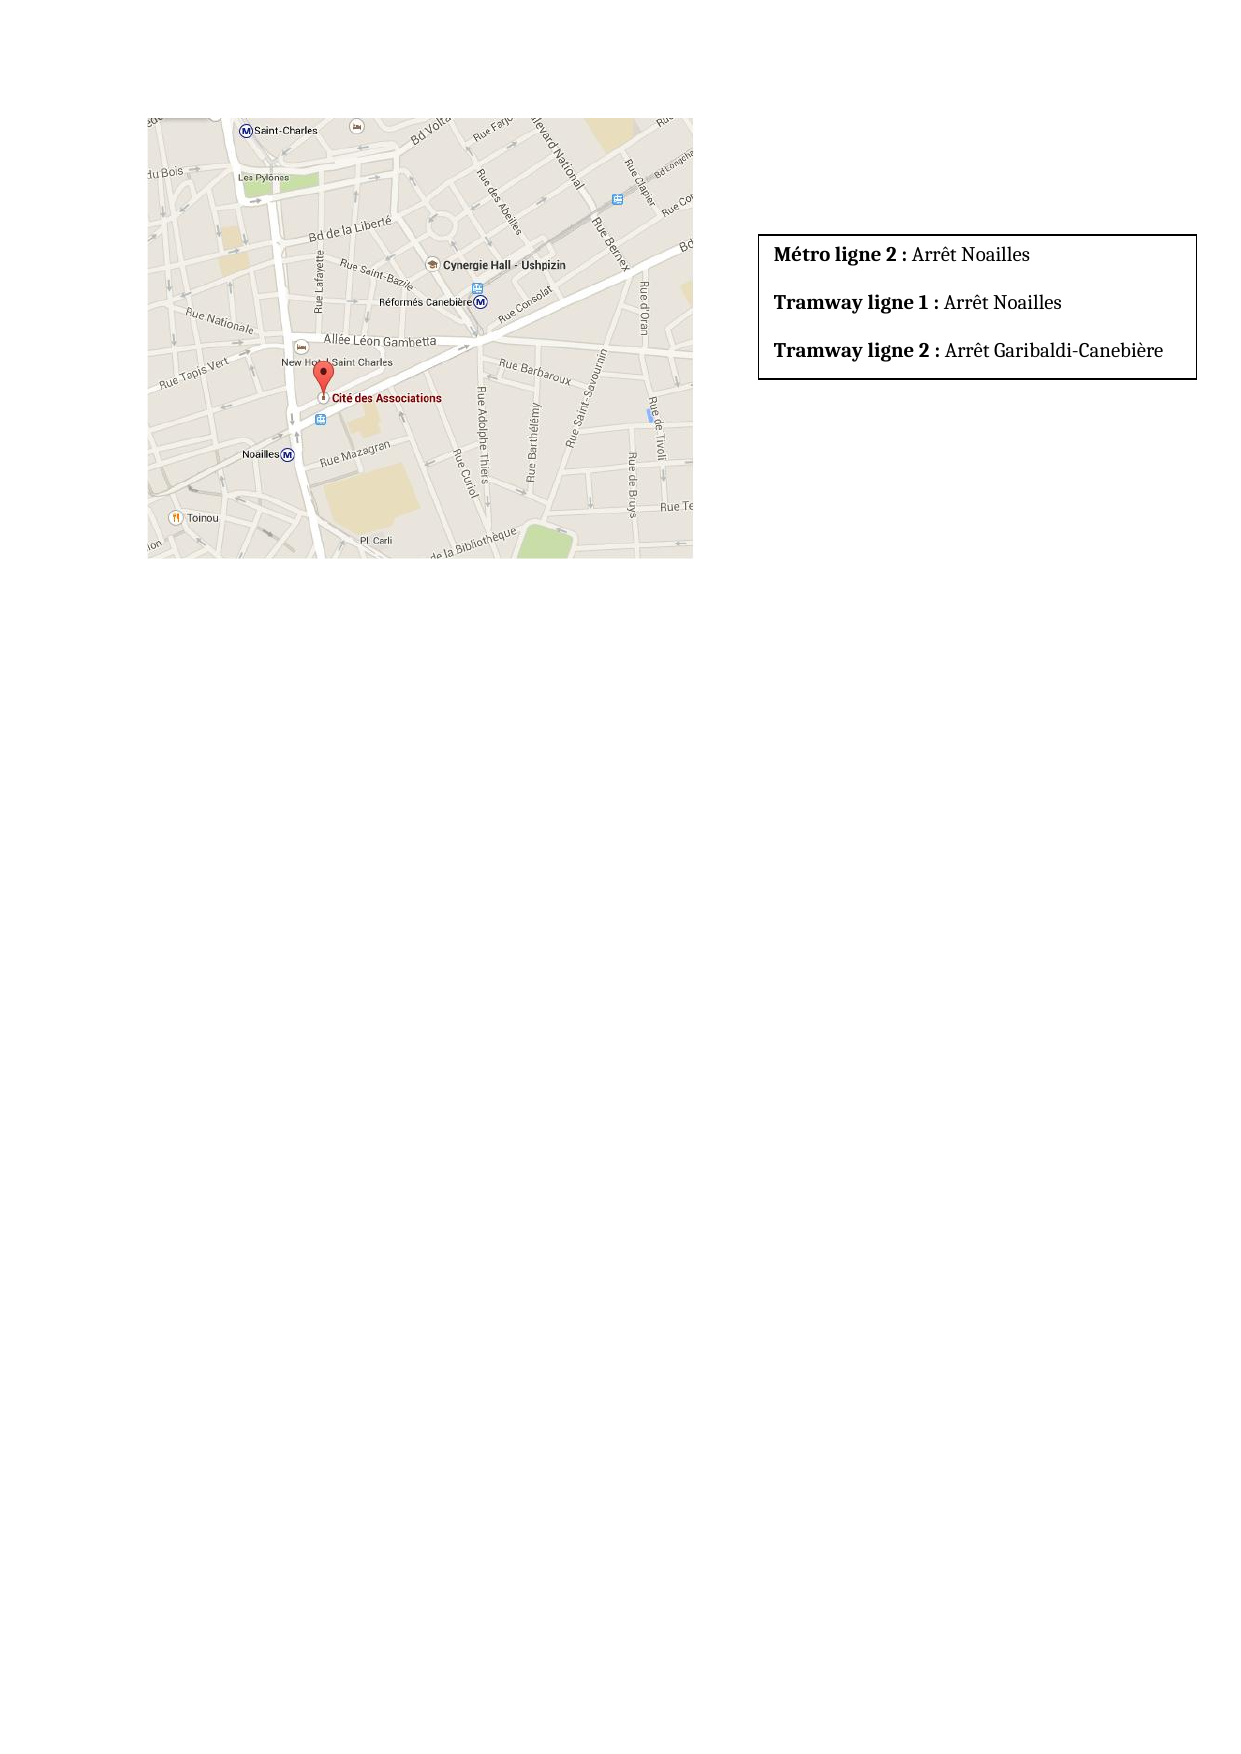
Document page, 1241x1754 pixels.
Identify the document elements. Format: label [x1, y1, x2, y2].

picture [147, 118, 694, 559]
